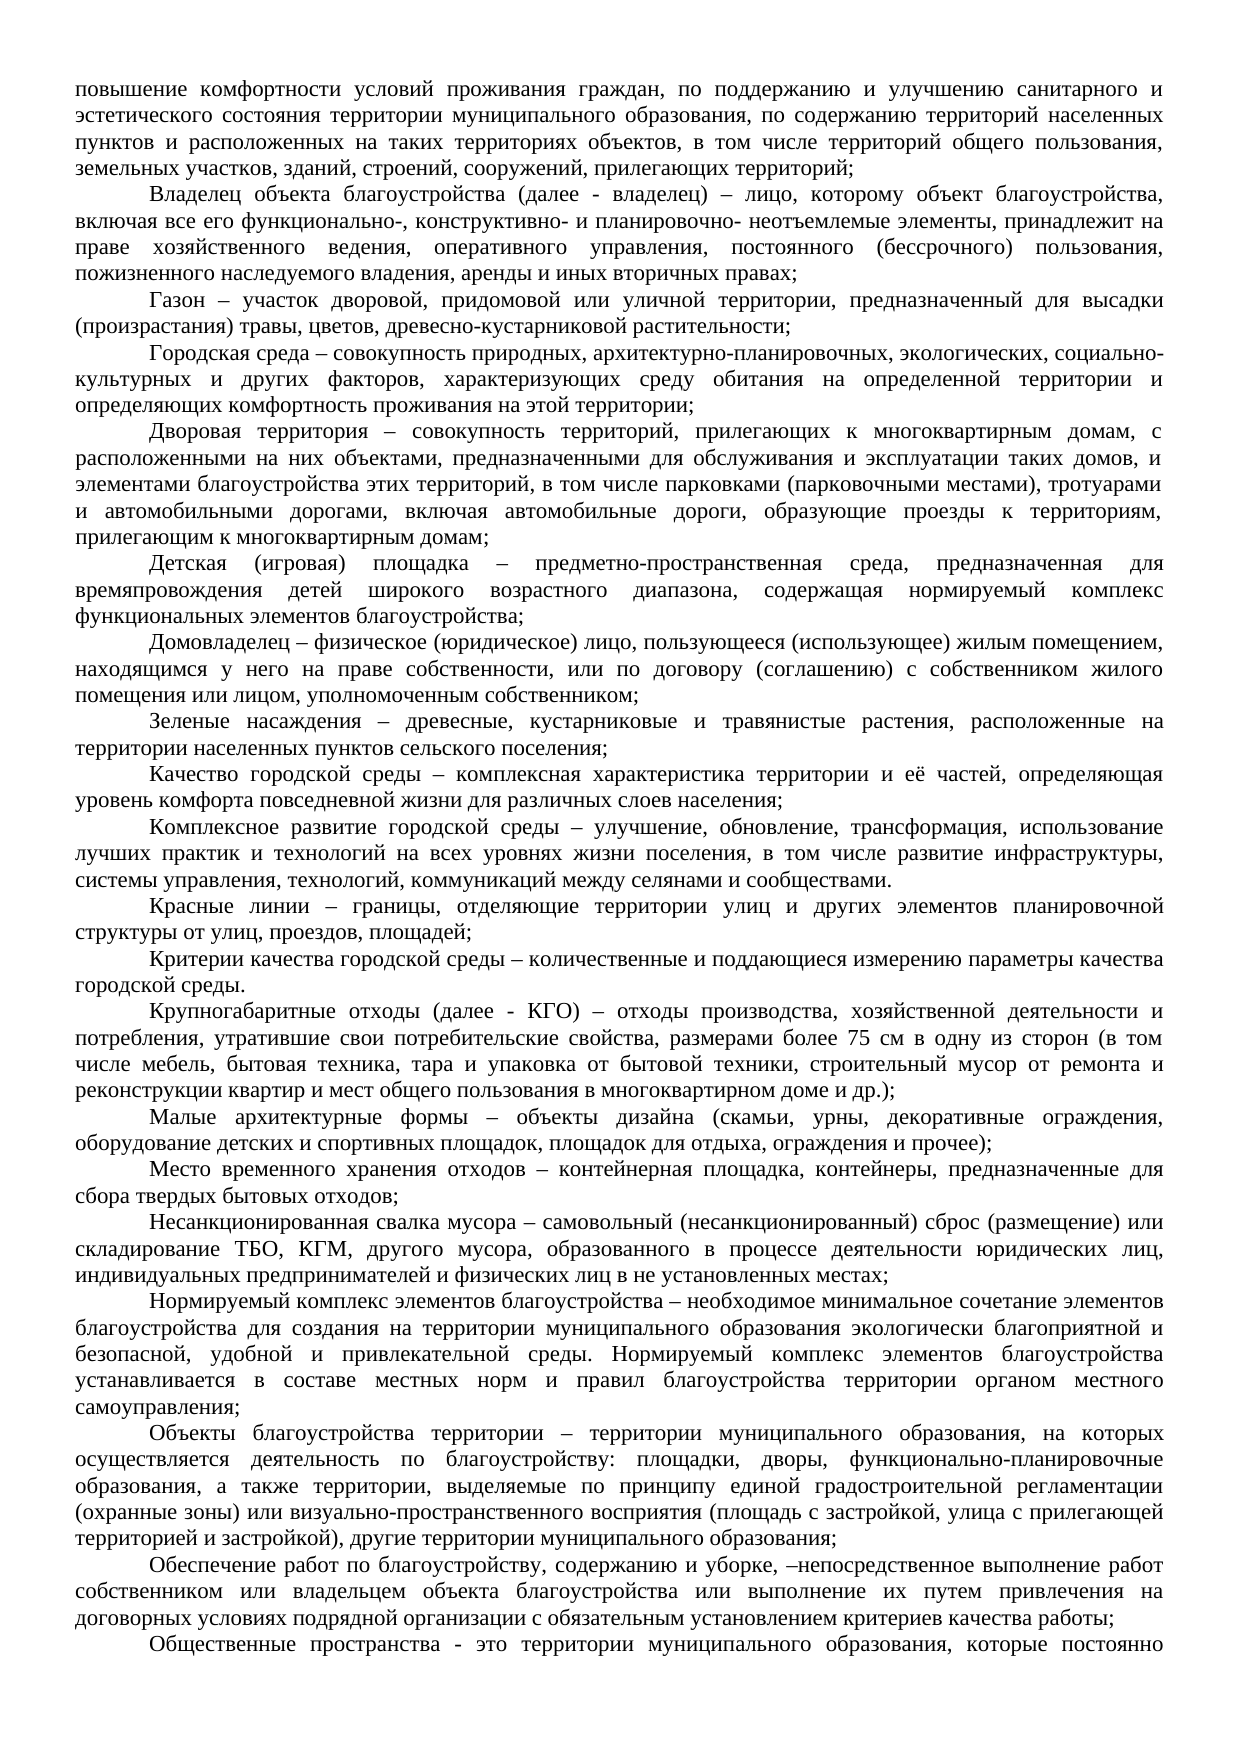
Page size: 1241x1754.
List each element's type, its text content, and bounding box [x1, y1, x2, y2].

text Критерии качества городской среды – количественные и поддающиеся измерению параметры качества городской среды. [75, 945, 1165, 997]
text Городская среда – совокупность природных, архитектурно-планировочных, экологических, социально-культурных и других факторов, характеризующих среду обитания на определенной территории и определяющих комфортность проживания на этой территории; [75, 338, 1165, 418]
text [75, 1630, 1165, 1656]
text Детская (игровая) площадка – предметно-пространственная среда, предназначенная для времяпровождения детей широкого возрастного диапазона, содержащая нормируемый комплекс функциональных элементов благоустройства; [75, 549, 1165, 628]
text Дворовая территория – совокупность территорий, прилегающих к многоквартирным домам, с расположенными на них объектами, предназначенными для обслуживания и эксплуатации таких домов, и элементами благоустройства этих территорий, в том числе парковками (парковочными местами), тротуарами и автомобильными дорогами, включая автомобильные дороги, образующие проезды к территориям, прилегающим к многоквартирным домам; [75, 418, 1163, 549]
text Зеленые насаждения – древесные, кустарниковые и травянистые растения, расположенные на территории населенных пунктов сельского поселения; [75, 707, 1165, 760]
text Обеспечение работ по благоустройству, содержанию и уборке, –непосредственное выполнение работ собственником или владельцем объекта благоустройства или выполнение их путем привлечения на договорных условиях подрядной организации с обязательным установлением критериев качества работы; [75, 1551, 1165, 1630]
text Объекты благоустройства территории – территории муниципального образования, на которых осуществляется деятельность по благоустройству: площадки, дворы, функционально-планировочные образования, а также территории, выделяемые по принципу единой градостроительной регламентации (охранные зоны) или визуально-пространственного восприятия (площадь с застройкой, улица с прилегающей территорией и застройкой), другие территории муниципального образования; [75, 1419, 1165, 1551]
text Крупногабаритные отходы (далее - КГО) – отходы производства, хозяйственной деятельности и потребления, утратившие свои потребительские свойства, размерами более 75 см в одну из сторон (в том числе мебель, бытовая техника, тара и упаковка от бытовой техники, строительный мусор от ремонта и реконструкции квартир и мест общего пользования в многоквартирном доме и др.); [75, 997, 1165, 1103]
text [75, 75, 1165, 180]
text Малые архитектурные формы – объекты дизайна (скамьи, урны, декоративные ограждения, оборудование детских и спортивных площадок, площадок для отдыха, ограждения и прочее); [75, 1103, 1165, 1156]
text Газон – участок дворовой, придомовой или уличной территории, предназначенный для высадки (произрастания) травы, цветов, древесно-кустарниковой растительности; [75, 286, 1165, 338]
text Место временного хранения отходов – контейнерная площадка, контейнеры, предназначенные для сбора твердых бытовых отходов; [75, 1156, 1165, 1208]
text Несанкционированная свалка мусора – самовольный (несанкционированный) сброс (размещение) или складирование ТБО, КГМ, другого мусора, образованного в процессе деятельности юридических лиц, индивидуальных предпринимателей и физических лиц в не установленных местах; [75, 1208, 1165, 1287]
text Нормируемый комплекс элементов благоустройства – необходимое минимальное сочетание элементов благоустройства для создания на территории муниципального образования экологически благоприятной и безопасной, удобной и привлекательной среды. Нормируемый комплекс элементов благоустройства устанавливается в составе местных норм и правил благоустройства территории органом местного самоуправления; [75, 1287, 1165, 1419]
text Красные линии – границы, отделяющие территории улиц и других элементов планировочной структуры от улиц, проездов, площадей; [75, 892, 1165, 945]
text Комплексное развитие городской среды – улучшение, обновление, трансформация, использование лучших практик и технологий на всех уровнях жизни поселения, в том числе развитие инфраструктуры, системы управления, технологий, коммуникаций между селянами и сообществами. [75, 813, 1165, 892]
text Домовладелец – физическое (юридическое) лицо, пользующееся (использующее) жилым помещением, находящимся у него на праве собственности, или по договору (соглашению) с собственником жилого помещения или лицом, уполномоченным собственником; [75, 628, 1165, 707]
text Качество городской среды – комплексная характеристика территории и её частей, определяющая уровень комфорта повседневной жизни для различных слоев населения; [75, 760, 1165, 813]
text Владелец объекта благоустройства (далее - владелец) – лицо, которому объект благоустройства, включая все его функционально-, конструктивно- и планировочно- неотъемлемые элементы, принадлежит на праве хозяйственного ведения, оперативного управления, постоянного (бессрочного) пользования, пожизненного наследуемого владения, аренды и иных вторичных правах; [75, 180, 1165, 286]
